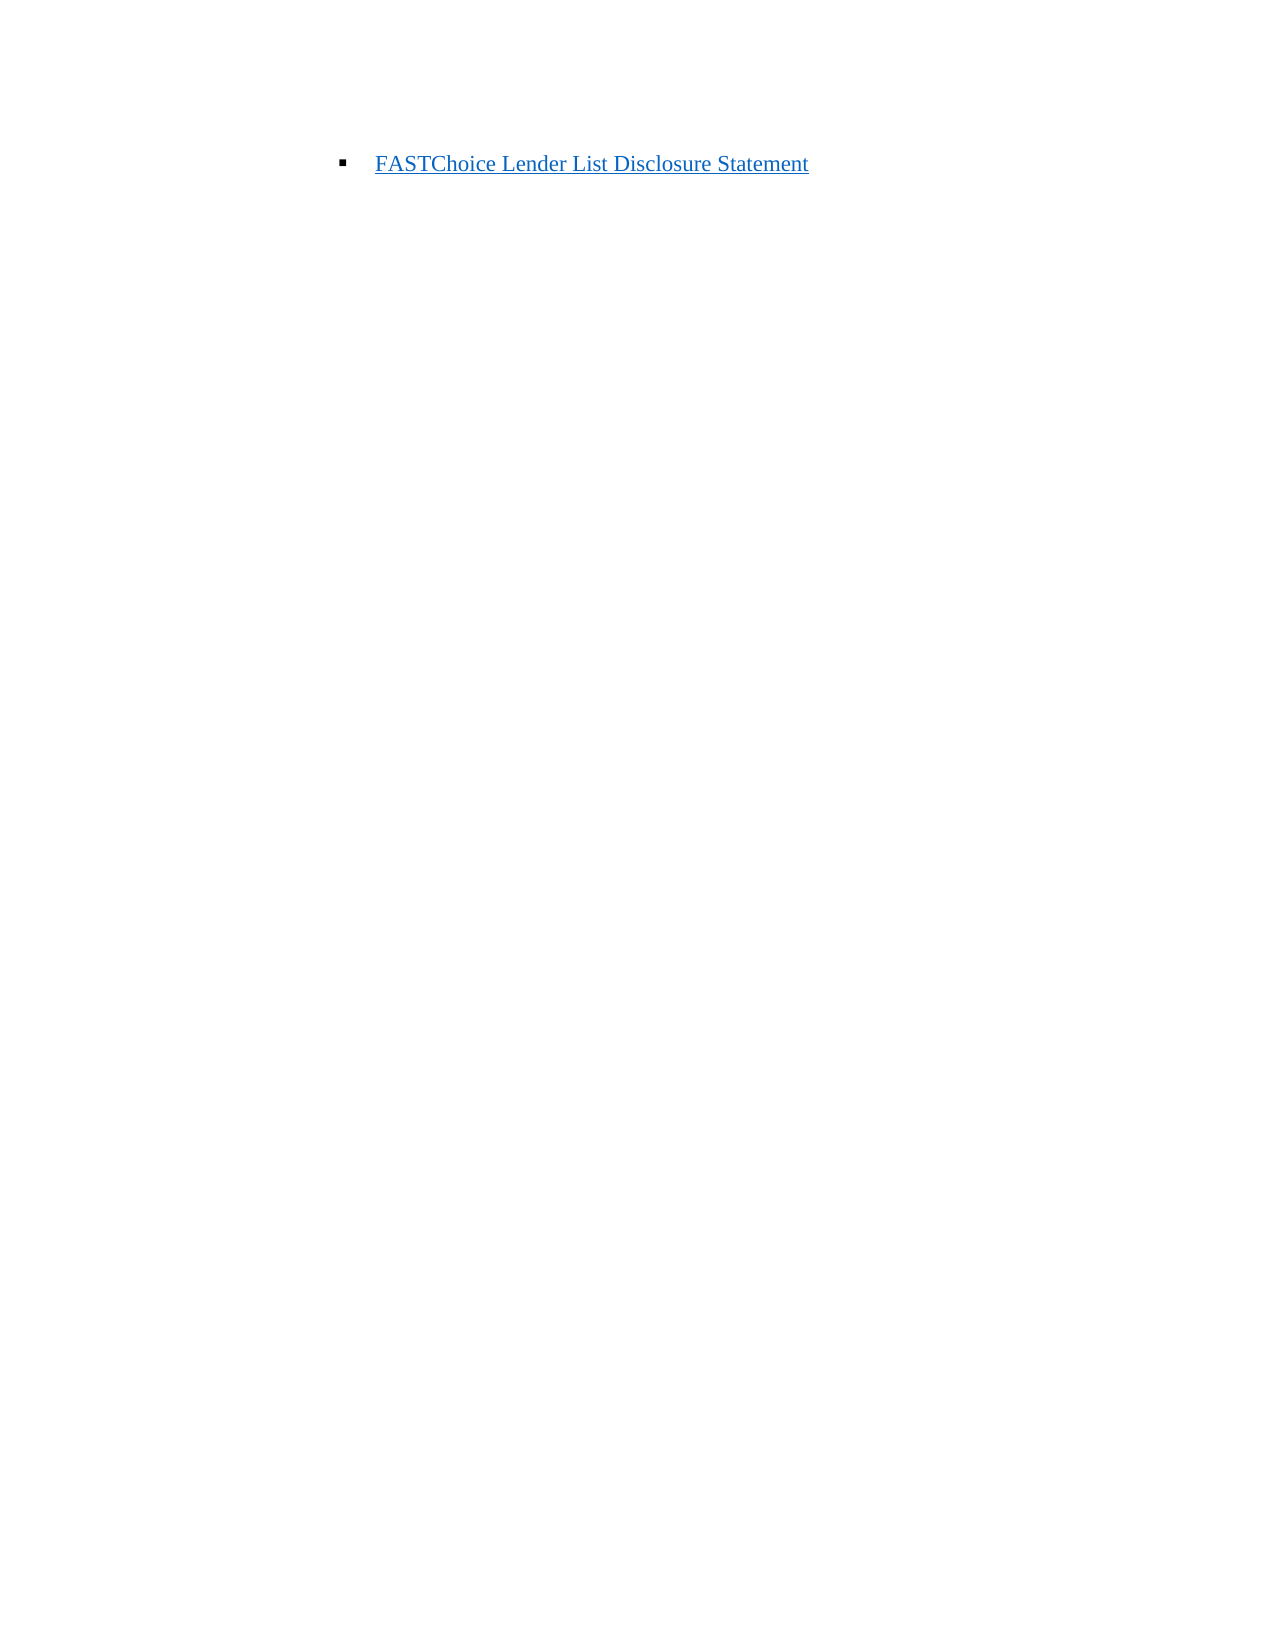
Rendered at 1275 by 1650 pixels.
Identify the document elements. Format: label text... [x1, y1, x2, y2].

list FASTChoice Lender List Disclosure Statement [337, 150, 1125, 176]
